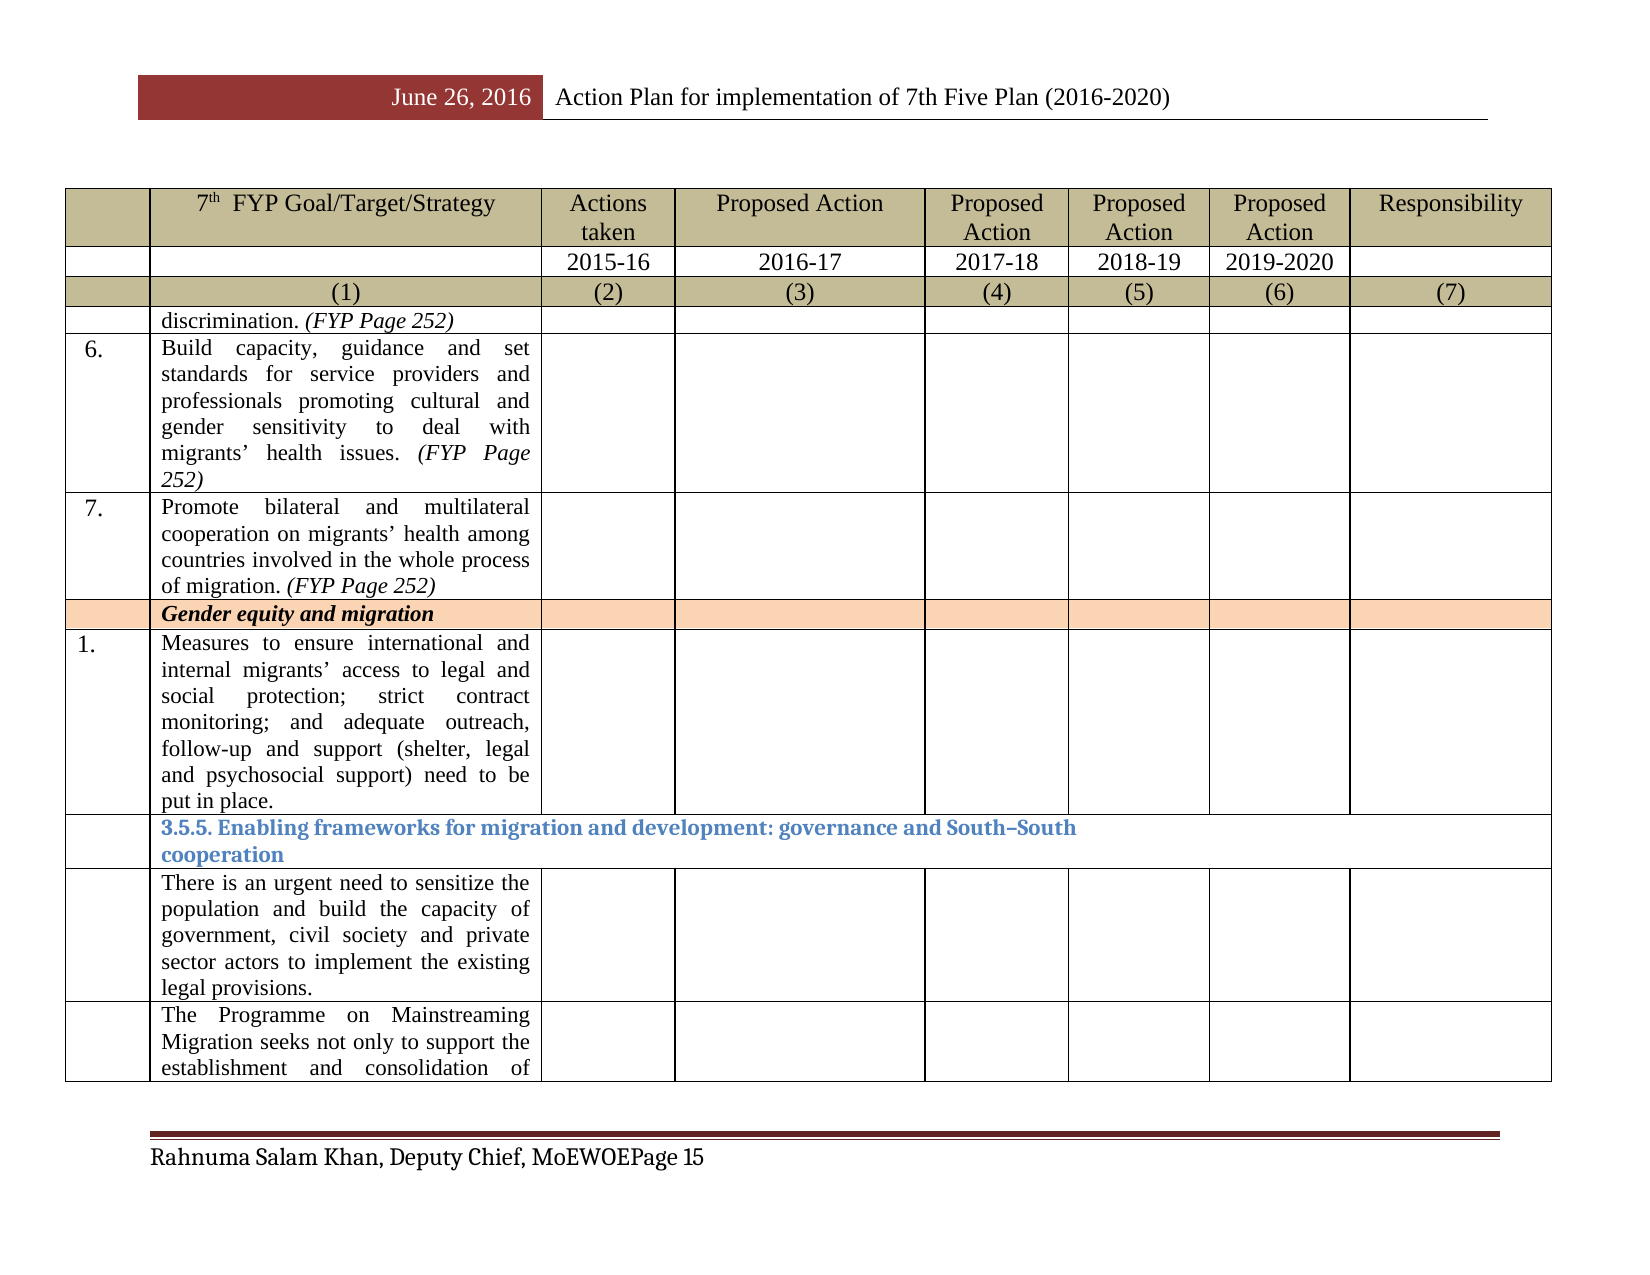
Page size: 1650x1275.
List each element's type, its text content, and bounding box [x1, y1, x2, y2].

table_cell Measures to ensure international and internal migrants’ access to legal and social protection; strict contract monitoring; and adequate outreach, follow-up and support (shelter, legal and psychosocial support) need to be put in place. [151, 630, 541, 814]
table_cell Gender equity and migration [151, 600, 541, 628]
table_cell [66, 815, 149, 868]
table_cell [1210, 1002, 1349, 1081]
table_cell [1210, 869, 1349, 1001]
table_cell [542, 334, 674, 492]
table_cell [926, 307, 1068, 333]
table_cell [1351, 493, 1551, 599]
table_header Proposed Action [1210, 189, 1349, 246]
table_cell [1351, 600, 1551, 628]
table_cell [1351, 307, 1551, 333]
table_cell [1210, 493, 1349, 599]
table_cell [676, 1002, 924, 1081]
table_cell [926, 630, 1068, 814]
table_cell [66, 334, 149, 492]
table_cell Build capacity, guidance and set standards for service providers and professionals promoting cultural and gender sensitivity to deal with migrants’ health issues. (FYP Page 252) [151, 334, 541, 492]
table_header Proposed Action [926, 189, 1068, 246]
table_cell [676, 307, 924, 333]
table_cell (6) [1210, 277, 1349, 306]
table_cell [151, 247, 541, 276]
table_cell [542, 600, 674, 628]
table_cell [676, 493, 924, 599]
table_cell [926, 600, 1068, 628]
table_cell 3.5.5. Enabling frameworks for migration and development: governance and South–South cooperation [151, 815, 1551, 868]
table_cell (3) [676, 277, 924, 306]
table_cell 2019-2020 [1210, 247, 1349, 276]
table_cell [66, 493, 149, 599]
table_cell 2016-17 [676, 247, 924, 276]
table_header Actions taken [542, 189, 674, 246]
table_cell (5) [1069, 277, 1209, 306]
table_cell [542, 869, 674, 1001]
table_cell [542, 630, 674, 814]
table_header Proposed Action [676, 189, 924, 246]
table_cell [1069, 493, 1209, 599]
table_cell [926, 493, 1068, 599]
table_cell [1351, 334, 1551, 492]
table_cell [1069, 334, 1209, 492]
table_cell [676, 630, 924, 814]
table_header [66, 189, 149, 246]
table_cell [1351, 1002, 1551, 1081]
table_cell 2015-16 [542, 247, 674, 276]
table_cell [1210, 630, 1349, 814]
table_cell Promote bilateral and multilateral cooperation on migrants’ health among countries involved in the whole process of migration. (FYP Page 252) [151, 493, 541, 599]
table_cell [1069, 869, 1209, 1001]
table_cell [676, 869, 924, 1001]
table_cell [66, 600, 149, 628]
table_header Responsibility [1351, 189, 1551, 246]
table_cell [926, 1002, 1068, 1081]
table_cell (2) [542, 277, 674, 306]
table_cell [676, 600, 924, 628]
table_header Proposed Action [1069, 189, 1209, 246]
table_header 7th FYP Goal/Target/Strategy [151, 189, 541, 246]
table_cell (7) [1351, 277, 1551, 306]
table_cell [1210, 307, 1349, 333]
table_cell [1069, 600, 1209, 628]
table_cell (1) [151, 277, 541, 306]
table_cell [66, 277, 149, 306]
table_cell [926, 334, 1068, 492]
table_cell [1351, 869, 1551, 1001]
table_cell Ensure equitable access to health, disease prevention and care for migrants and their families without discrimination. (FYP Page 252) [151, 307, 541, 333]
table_cell [676, 334, 924, 492]
table_cell 2018-19 [1069, 247, 1209, 276]
table_cell [1069, 630, 1209, 814]
table_cell [1210, 334, 1349, 492]
table_cell [1351, 630, 1551, 814]
table_cell [542, 1002, 674, 1081]
table_cell [542, 493, 674, 599]
table_cell [1069, 307, 1209, 333]
table_cell [542, 307, 674, 333]
table_cell [66, 247, 149, 276]
table_cell [926, 869, 1068, 1001]
table_cell (4) [926, 277, 1068, 306]
table_cell 2017-18 [926, 247, 1068, 276]
table_cell [66, 307, 149, 333]
table_cell [1351, 247, 1551, 276]
table_cell [66, 1002, 149, 1081]
table_cell 1. [66, 630, 149, 814]
table_cell [66, 869, 149, 1001]
table_cell [1069, 1002, 1209, 1081]
table_cell There is an urgent need to sensitize the population and build the capacity of government, civil society and private sector actors to implement the existing legal provisions. [151, 869, 541, 1001]
